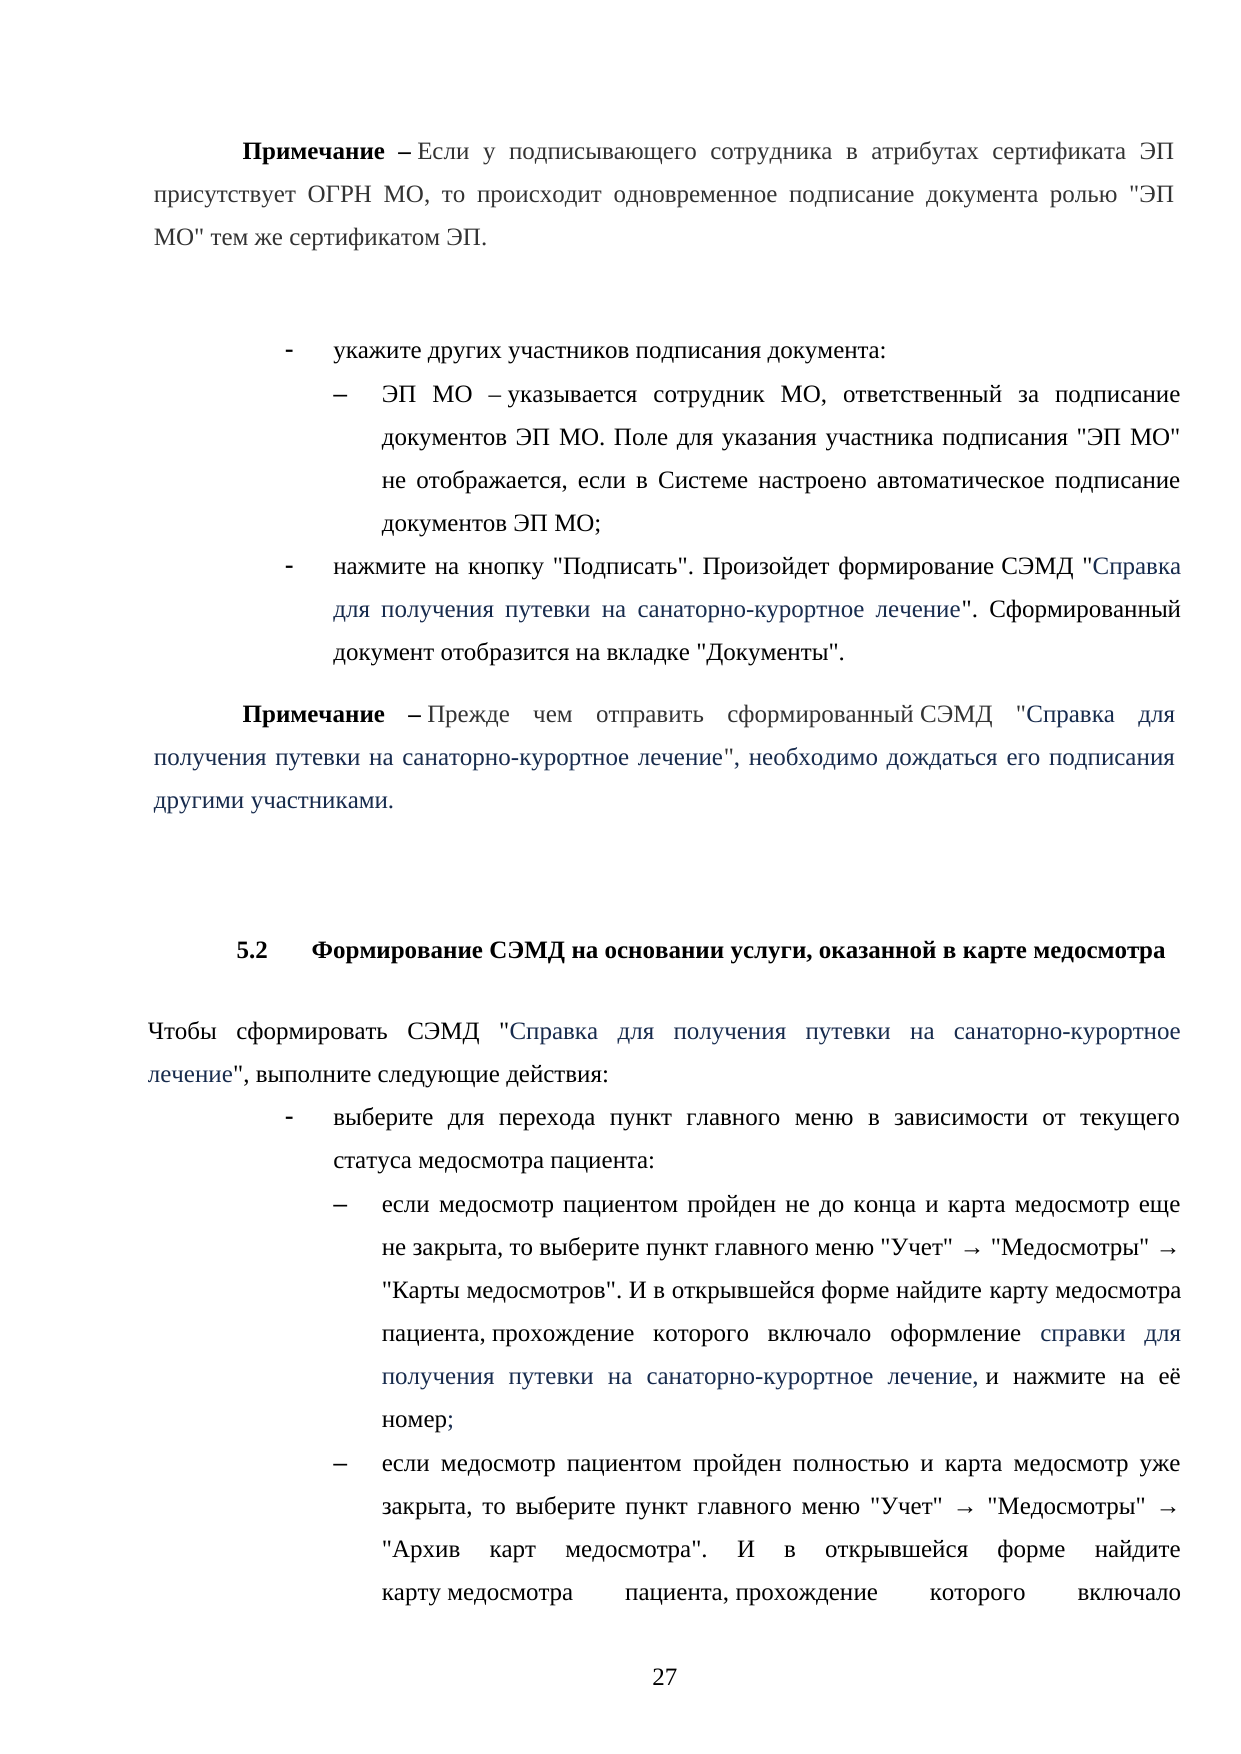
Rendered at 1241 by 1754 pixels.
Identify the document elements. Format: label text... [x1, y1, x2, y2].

table_header Примечание – Если у подписывающего сотрудника в атрибутах сертификата ЭП присутствует ОГРН МО, то происходит одновременное подписание документа ролью "ЭП МО" тем же сертификатом ЭП. [148, 118, 1181, 292]
table_header Примечание – Прежде чем отправить сформированный СЭМД "Справка для получения путевки на санаторно-курортное лечение", необходимо дождаться его подписания другими участниками. [148, 681, 1181, 855]
text Чтобы сформировать СЭМД "Справка для получения путевки на санаторно-курортное лечение", выполните следующие действия: [148, 1016, 1181, 1088]
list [333, 1447, 1181, 1606]
list укажите других участников подписания документа: [285, 336, 1181, 364]
list ЭП МО – указывается сотрудник МО, ответственный за подписание документов ЭП МО. Поле для указания участника подписания "ЭП МО" не отображается, если в Системе настроено автоматическое подписание документов ЭП МО; [333, 379, 1181, 537]
list если медосмотр пациентом пройден не до конца и карта медосмотр еще не закрыта, то выберите пункт главного меню "Учет" → "Медосмотры" → "Карты медосмотров". И в открывшейся форме найдите карту медосмотра пациента, прохождение которого включало оформление справки для получения путевки на санаторно-курортное лечение, и нажмите на её номер; [333, 1189, 1181, 1433]
list выберите для перехода пункт главного меню в зависимости от текущего статуса медосмотра пациента: [285, 1102, 1181, 1174]
list нажмите на кнопку "Подписать". Произойдет формирование СЭМД "Справка для получения путевки на санаторно-курортное лечение". Сформированный документ отобразится на вкладке "Документы". [285, 551, 1181, 666]
subtitle Формирование СЭМД на основании услуги, оказанной в карте медосмотра [236, 936, 1181, 964]
